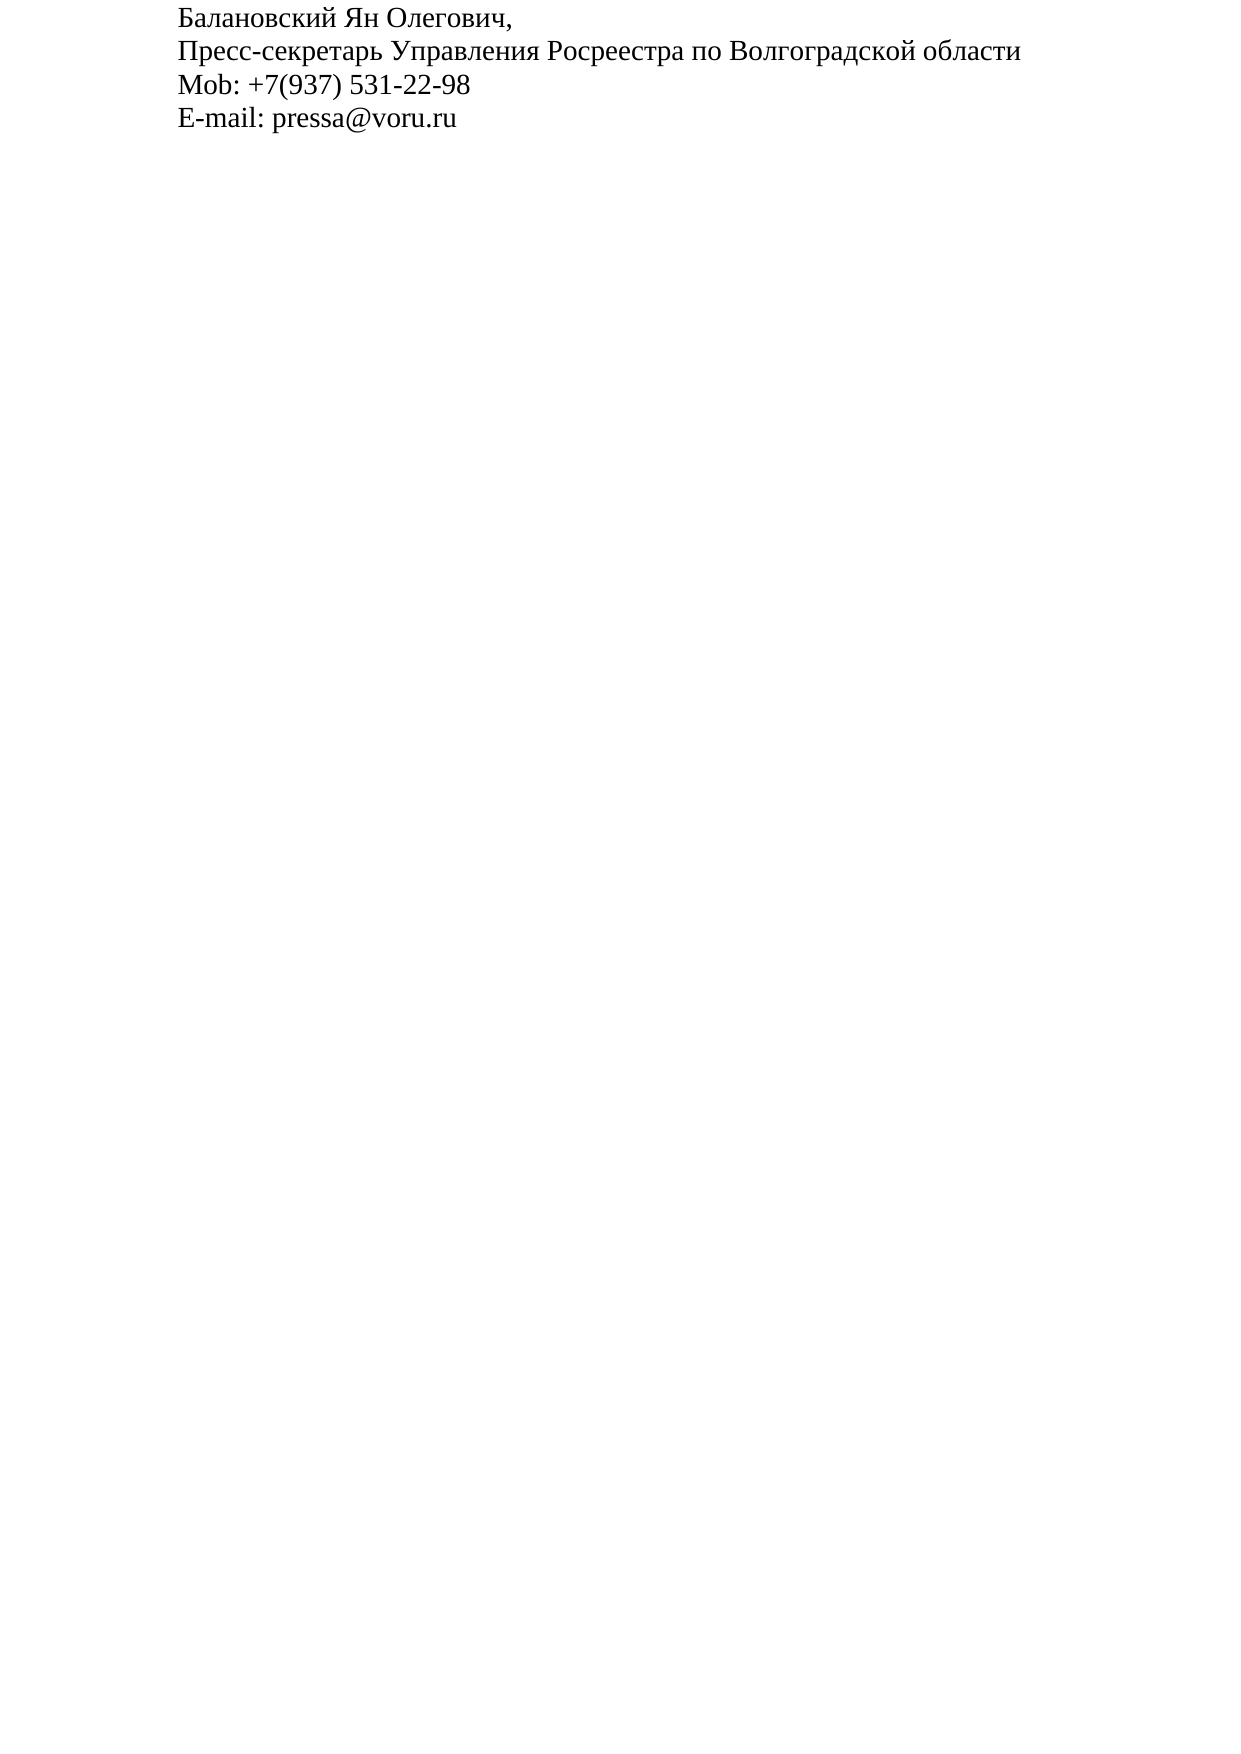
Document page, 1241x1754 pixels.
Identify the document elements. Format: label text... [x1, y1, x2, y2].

text Mob: +7(937) 531-22-98 [177, 67, 1152, 101]
text Пресс-секретарь Управления Росреестра по Волгоградской области [177, 33, 1152, 67]
text E-mail: pressa@voru.ru [177, 101, 1152, 134]
text Балановский Ян Олегович, [177, 0, 1152, 33]
